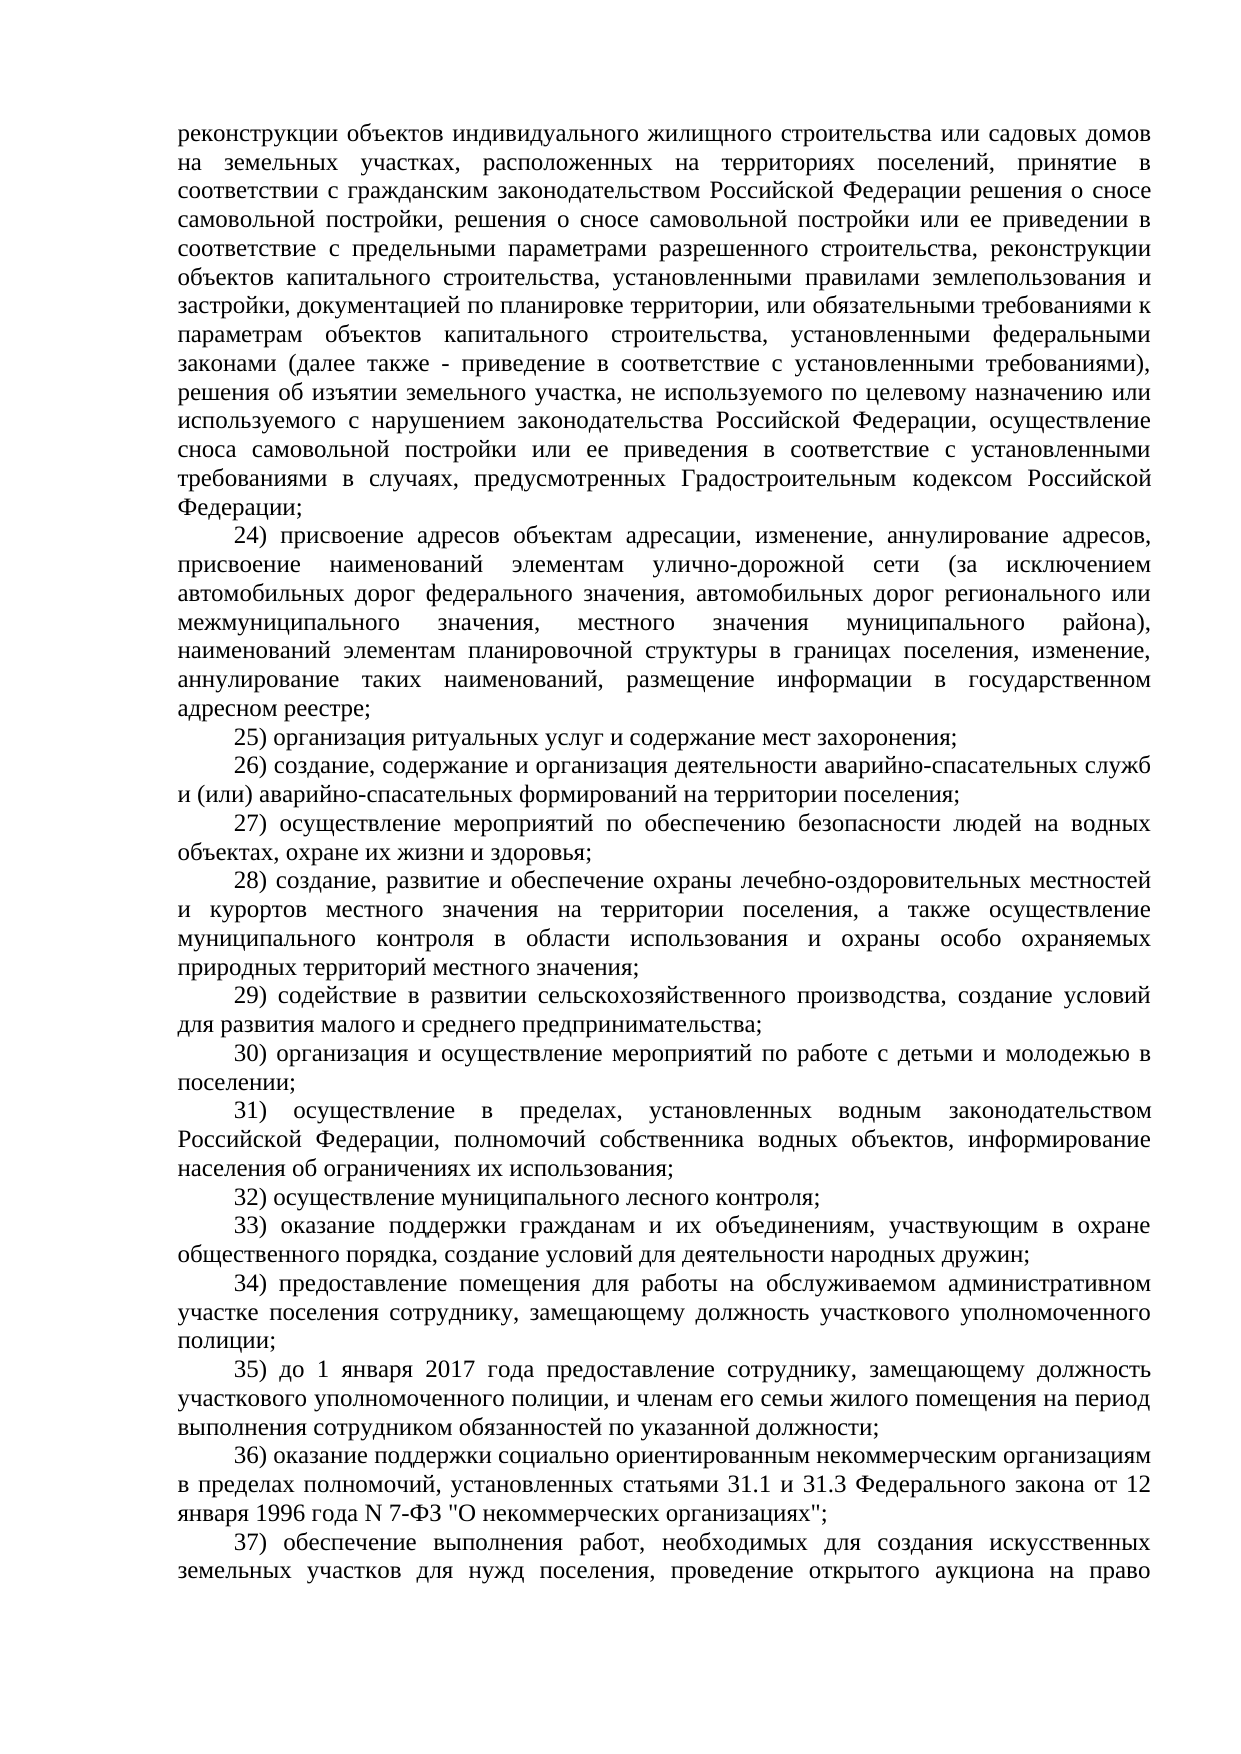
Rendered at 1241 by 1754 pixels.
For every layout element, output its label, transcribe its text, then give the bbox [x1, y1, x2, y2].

text 33) оказание поддержки гражданам и их объединениям, участвующим в охране общественного порядка, создание условий для деятельности народных дружин; [177, 1211, 1152, 1268]
text 34) предоставление помещения для работы на обслуживаемом административном участке поселения сотруднику, замещающему должность участкового уполномоченного полиции; [177, 1268, 1152, 1354]
text 36) оказание поддержки социально ориентированным некоммерческим организациям в пределах полномочий, установленных статьями 31.1 и 31.3 Федерального закона от 12 января 1996 года N 7-ФЗ "О некоммерческих организациях"; [177, 1441, 1152, 1527]
text 30) организация и осуществление мероприятий по работе с детьми и молодежью в поселении; [177, 1038, 1152, 1096]
text 32) осуществление муниципального лесного контроля; [177, 1182, 1152, 1211]
text 24) присвоение адресов объектам адресации, изменение, аннулирование адресов, присвоение наименований элементам улично-дорожной сети (за исключением автомобильных дорог федерального значения, автомобильных дорог регионального или межмуниципального значения, местного значения муниципального района), наименований элементам планировочной структуры в границах поселения, изменение, аннулирование таких наименований, размещение информации в государственном адресном реестре; [177, 521, 1152, 722]
text 29) содействие в развитии сельскохозяйственного производства, создание условий для развития малого и среднего предпринимательства; [177, 981, 1152, 1038]
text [177, 118, 1152, 521]
text 27) осуществление мероприятий по обеспечению безопасности людей на водных объектах, охране их жизни и здоровья; [177, 808, 1152, 866]
text 31) осуществление в пределах, установленных водным законодательством Российской Федерации, полномочий собственника водных объектов, информирование населения об ограничениях их использования; [177, 1096, 1152, 1182]
text 25) организация ритуальных услуг и содержание мест захоронения; [177, 722, 1152, 751]
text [177, 1527, 1152, 1584]
text 26) создание, содержание и организация деятельности аварийно-спасательных служб и (или) аварийно-спасательных формирований на территории поселения; [177, 751, 1152, 808]
text 35) до 1 января 2017 года предоставление сотруднику, замещающему должность участкового уполномоченного полиции, и членам его семьи жилого помещения на период выполнения сотрудником обязанностей по указанной должности; [177, 1354, 1152, 1441]
text 28) создание, развитие и обеспечение охраны лечебно-оздоровительных местностей и курортов местного значения на территории поселения, а также осуществление муниципального контроля в области использования и охраны особо охраняемых природных территорий местного значения; [177, 866, 1152, 981]
